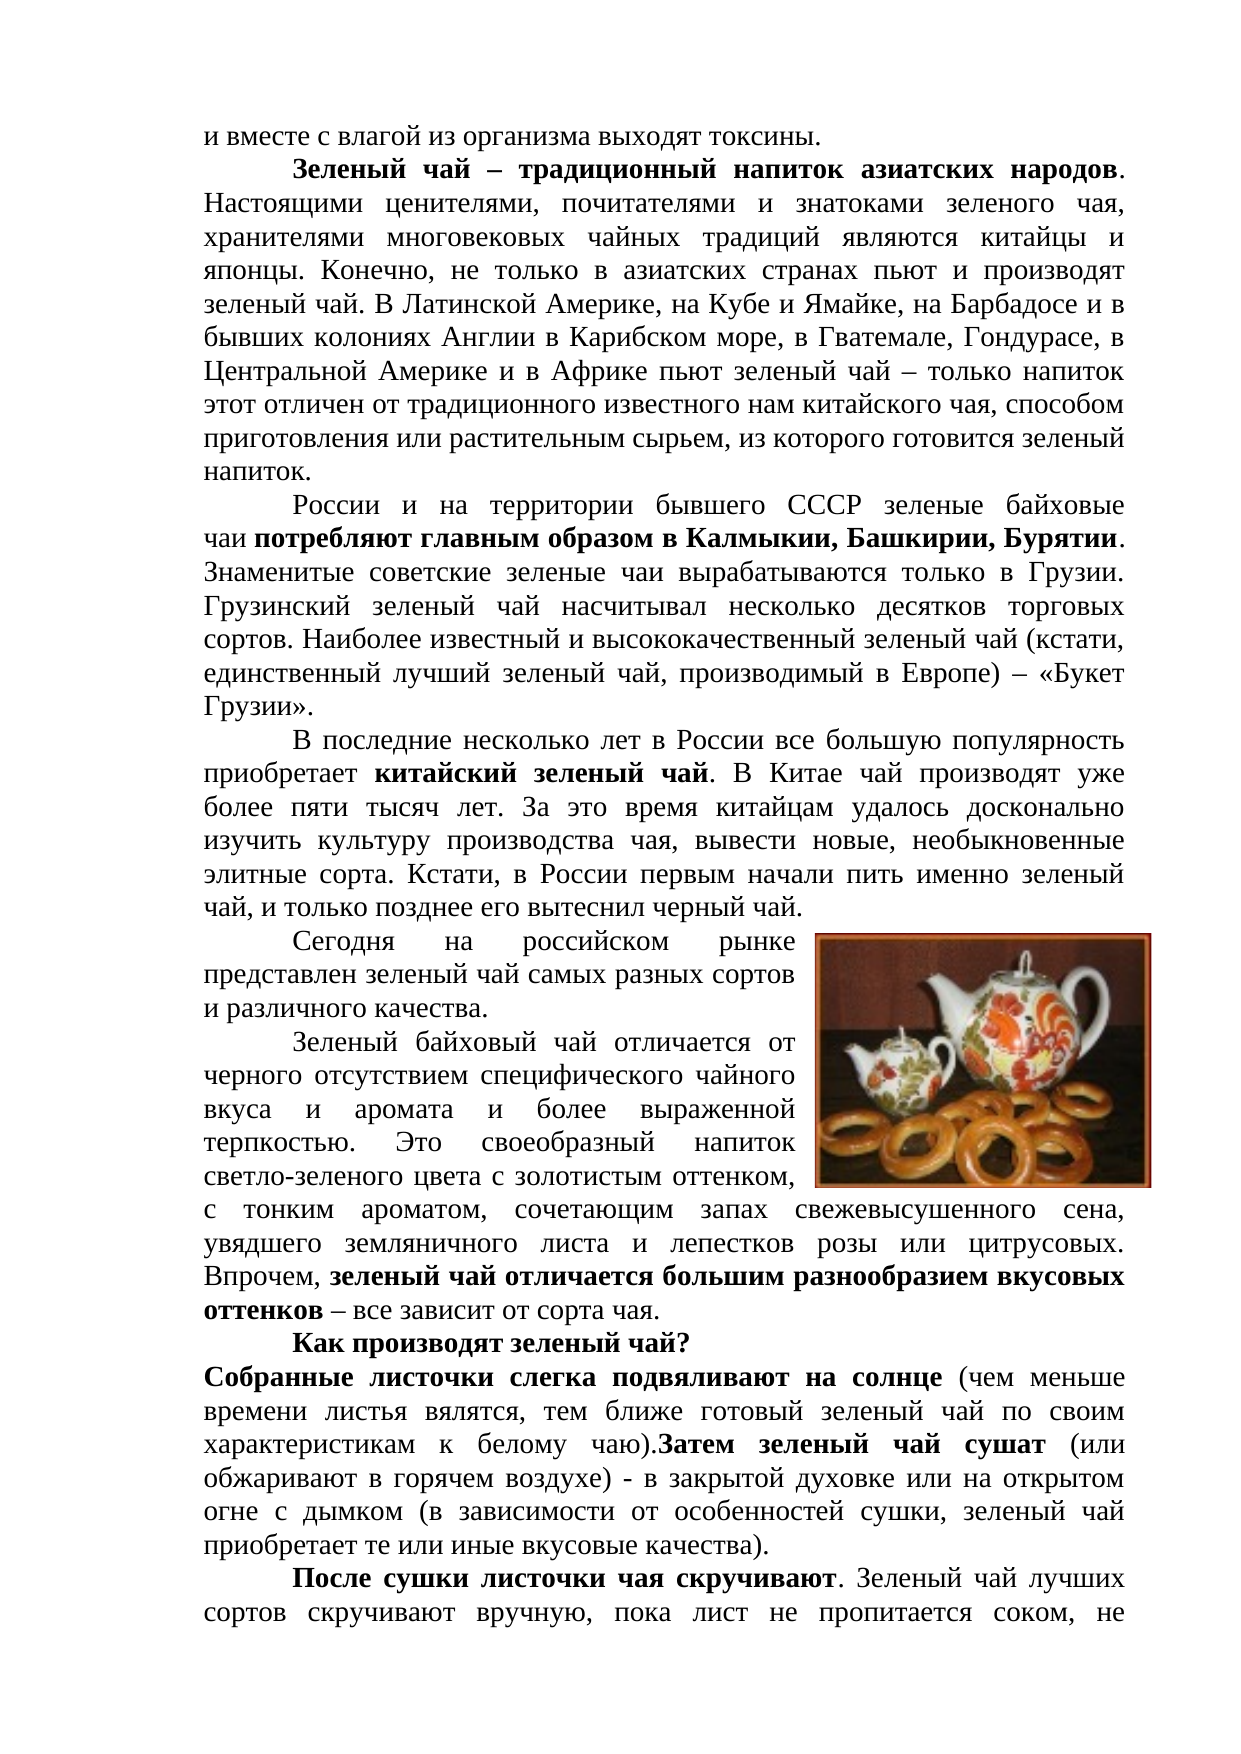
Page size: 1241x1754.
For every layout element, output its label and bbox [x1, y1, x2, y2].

picture [814, 1235, 1152, 1488]
picture [642, 537, 1152, 874]
table_header [177, 118, 1152, 1627]
